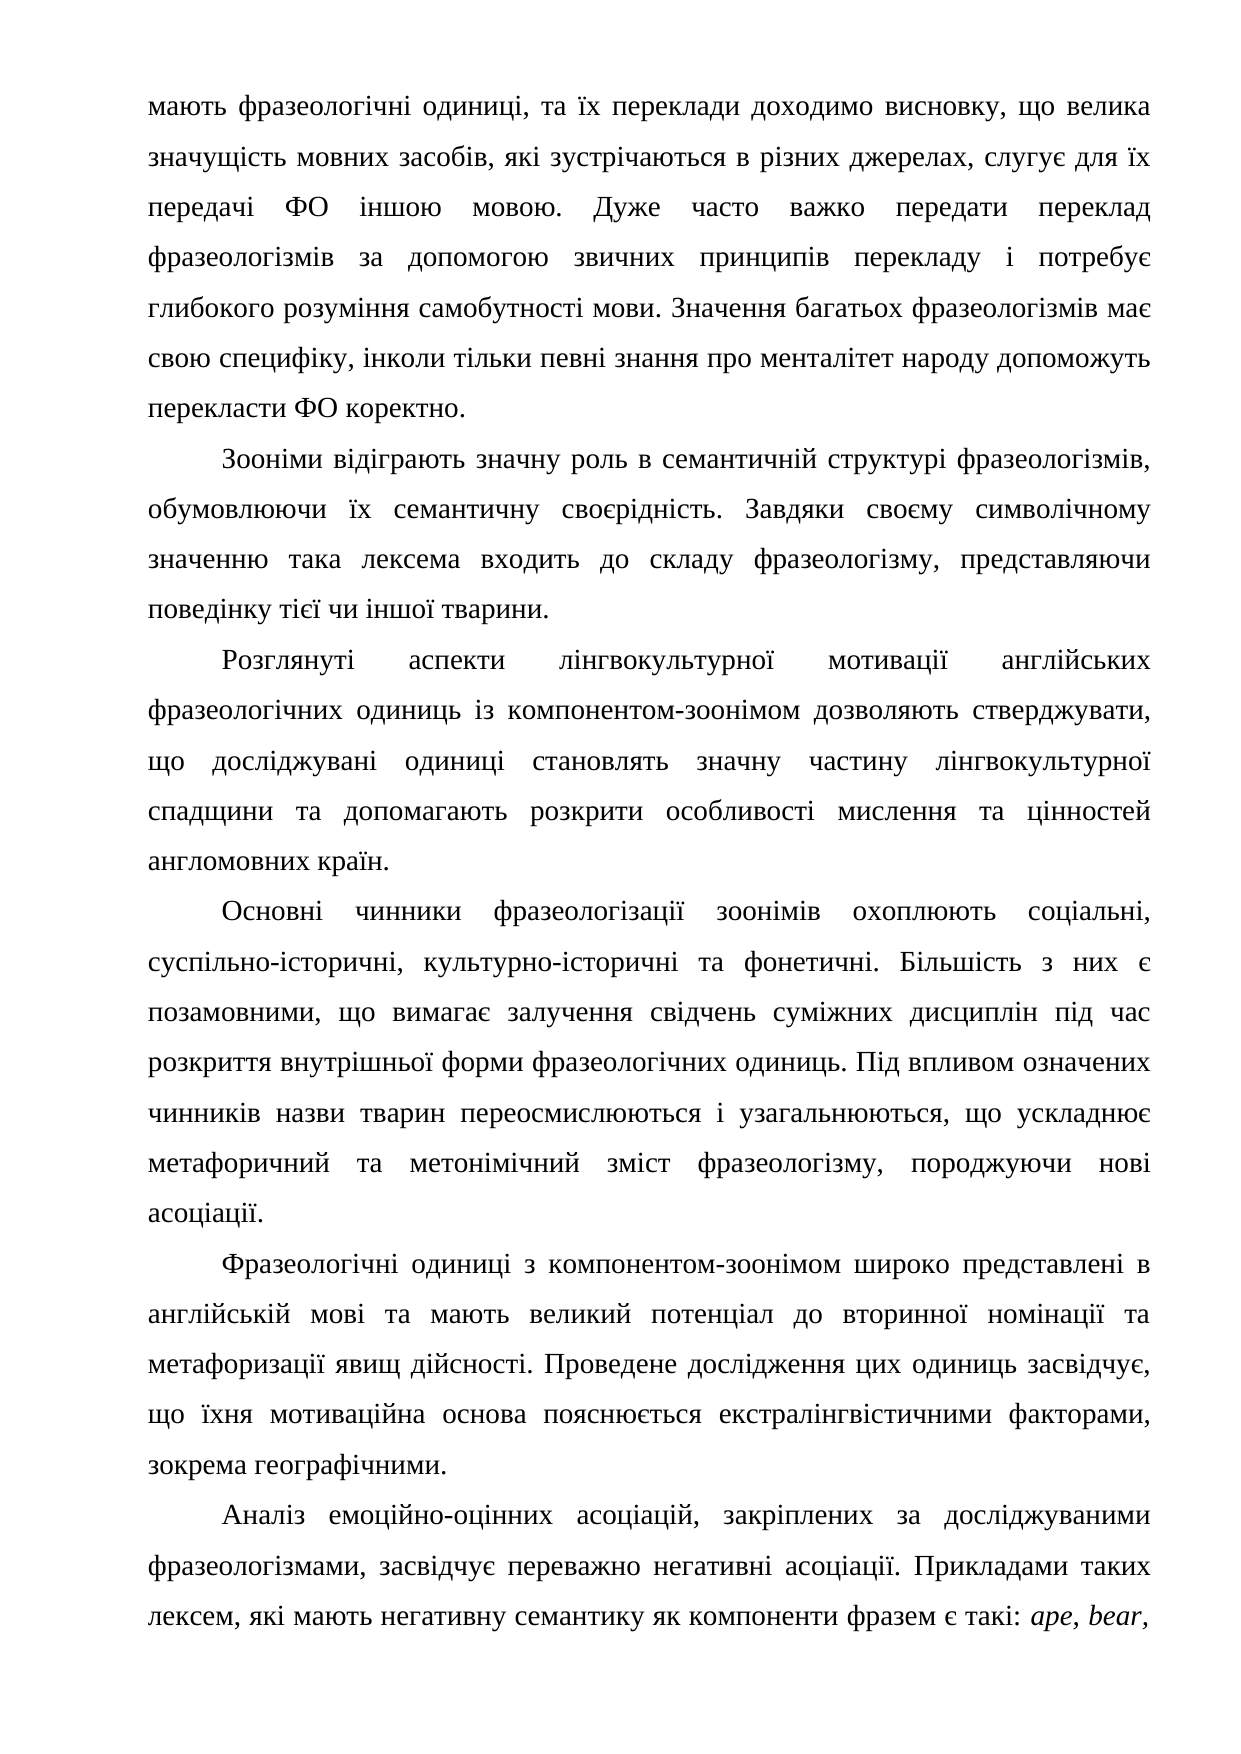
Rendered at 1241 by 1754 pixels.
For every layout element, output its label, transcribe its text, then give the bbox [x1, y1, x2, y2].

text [148, 88, 1152, 424]
text Основні чинники фразеологізації зоонімів охоплюють соціальні, суспільно-історичні, культурно-історичні та фонетичні. Більшість з них є позамовними, що вимагає залучення свідчень суміжних дисциплін під час розкриття внутрішньої форми фразеологічних одиниць. Під впливом означених чинників назви тварин переосмислюються і узагальнюються, що ускладнює метафоричний та метонімічний зміст фразеологізму, породжуючи нові асоціації. [148, 893, 1152, 1229]
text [148, 1497, 1152, 1631]
text Розглянуті аспекти лінгвокультурної мотивації англійських фразеологічних одиниць із компонентом-зоонімом дозволяють стверджувати, що досліджувані одиниці становлять значну частину лінгвокультурної спадщини та допомагають розкрити особливості мислення та цінностей англомовних країн. [148, 642, 1152, 877]
text Зооніми відіграють значну роль в семантичній структурі фразеологізмів, обумовлюючи їх семантичну своєрідність. Завдяки своєму символічному значенню така лексема входить до складу фразеологізму, представляючи поведінку тієї чи іншої тварини. [148, 441, 1152, 625]
text Фразеологічні одиниці з компонентом-зоонімом широко представлені в англійській мові та мають великий потенціал до вторинної номінації та метафоризації явищ дійсності. Проведене дослідження цих одиниць засвідчує, що їхня мотиваційна основа пояснюється екстралінгвістичними факторами, зокрема географічними. [148, 1246, 1152, 1481]
